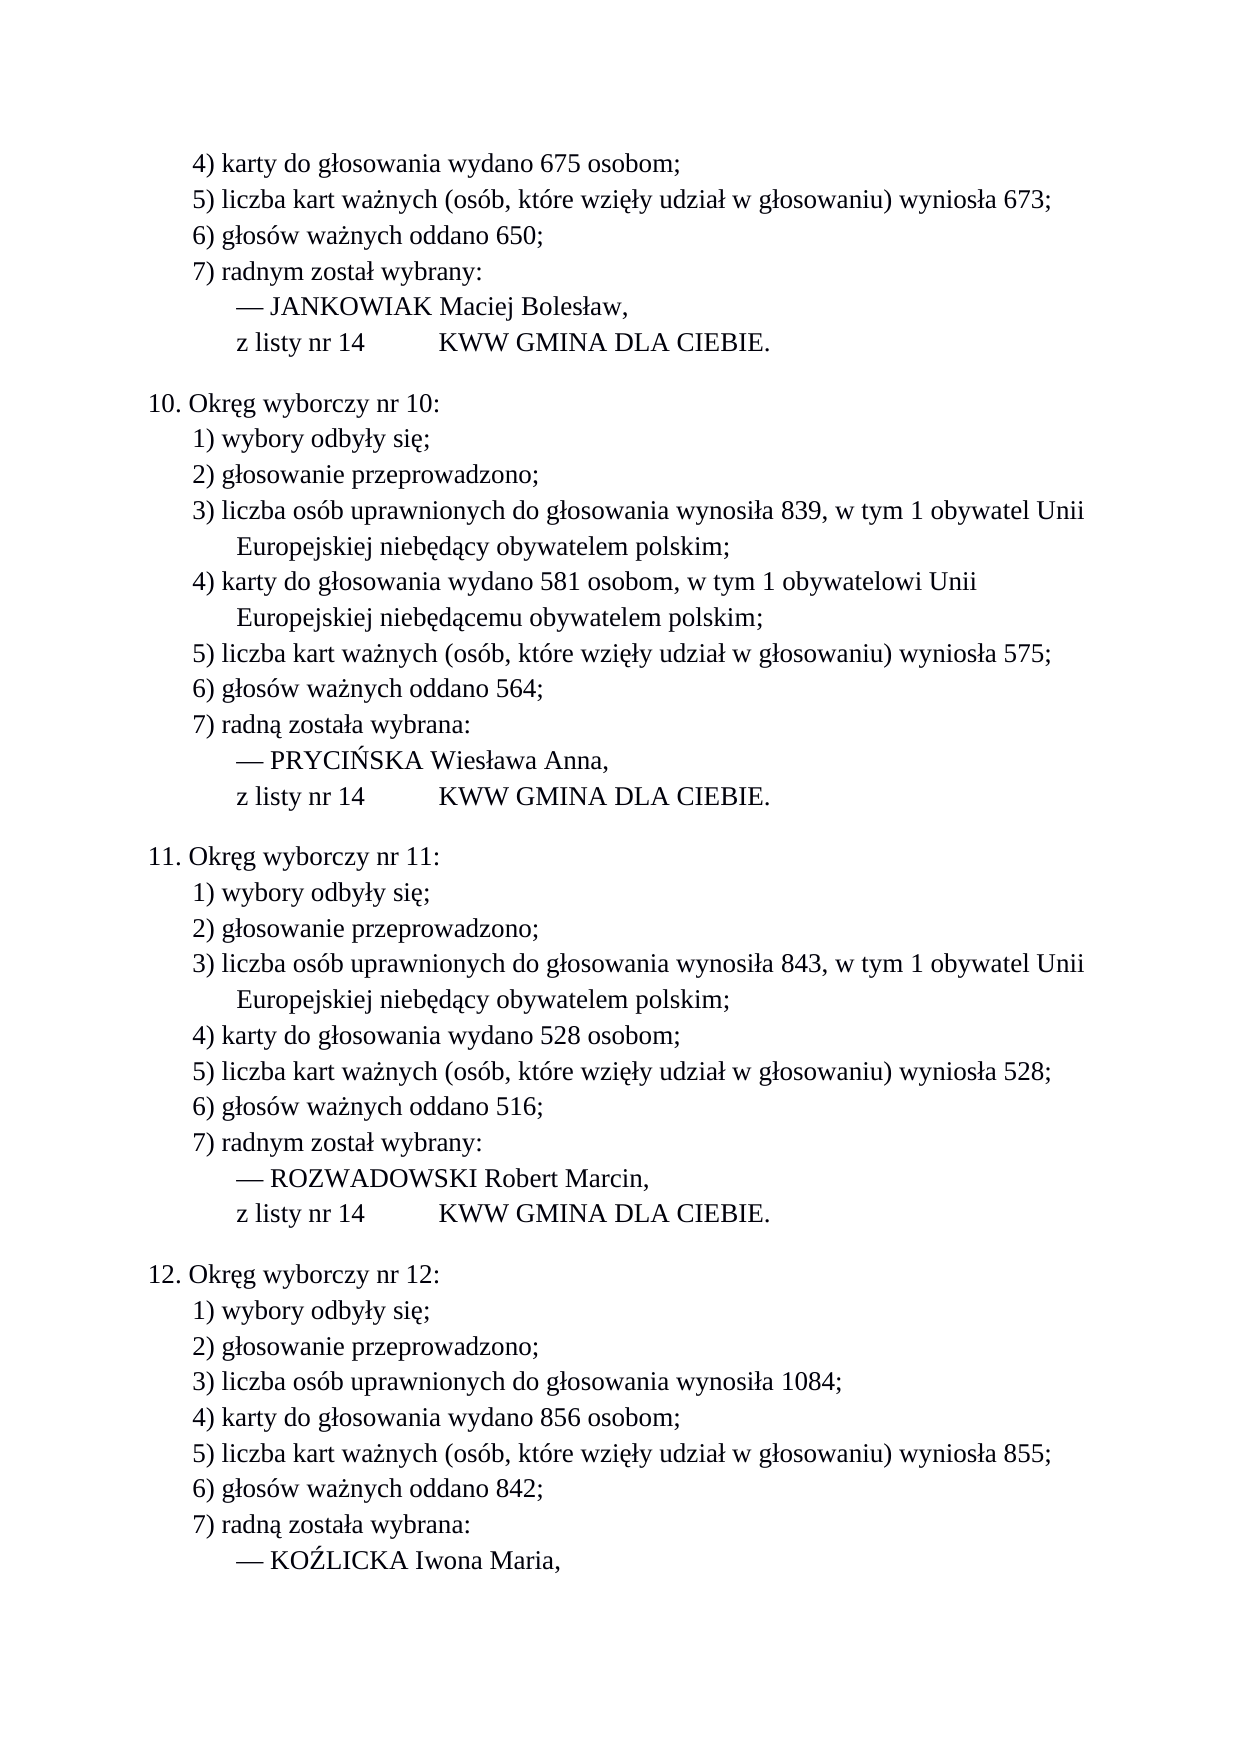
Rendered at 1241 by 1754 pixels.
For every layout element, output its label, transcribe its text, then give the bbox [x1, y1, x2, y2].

text 6) głosów ważnych oddano 516; [192, 1090, 1093, 1122]
text ― KOŹLICKA Iwona Maria, [236, 1544, 1093, 1575]
text 6) głosów ważnych oddano 842; [192, 1472, 1093, 1504]
text ― ROZWADOWSKI Robert Marcin, [236, 1162, 1093, 1193]
text 5) liczba kart ważnych (osób, które wzięły udział w głosowaniu) wyniosła 575; [192, 637, 1093, 668]
text 5) liczba kart ważnych (osób, które wzięły udział w głosowaniu) wyniosła 528; [192, 1055, 1093, 1086]
text 7) radną została wybrana: [192, 708, 1093, 739]
text 7) radną została wybrana: [192, 1508, 1093, 1539]
text 4) karty do głosowania wydano 528 osobom; [192, 1019, 1093, 1050]
text z listy nr 14 KWW GMINA DLA CIEBIE. [236, 326, 1093, 357]
text z listy nr 14 KWW GMINA DLA CIEBIE. [236, 780, 1093, 811]
text 11. Okręg wyborczy nr 11: [148, 840, 1093, 871]
text 3) liczba osób uprawnionych do głosowania wynosiła 839, w tym 1 obywatel Unii Europejskiej niebędący obywatelem polskim; [192, 494, 1093, 561]
text 5) liczba kart ważnych (osób, które wzięły udział w głosowaniu) wyniosła 855; [192, 1437, 1093, 1468]
text 4) karty do głosowania wydano 675 osobom; [192, 148, 1093, 179]
text 6) głosów ważnych oddano 564; [192, 673, 1093, 704]
text 7) radnym został wybrany: [192, 1126, 1093, 1157]
text ― PRYCIŃSKA Wiesława Anna, [236, 744, 1093, 775]
text 4) karty do głosowania wydano 856 osobom; [192, 1401, 1093, 1432]
text 2) głosowanie przeprowadzono; [192, 912, 1093, 943]
text 1) wybory odbyły się; [192, 876, 1093, 907]
text 3) liczba osób uprawnionych do głosowania wynosiła 1084; [192, 1365, 1093, 1396]
text 6) głosów ważnych oddano 650; [192, 219, 1093, 250]
text 7) radnym został wybrany: [192, 255, 1093, 286]
text 3) liczba osób uprawnionych do głosowania wynosiła 843, w tym 1 obywatel Unii Europejskiej niebędący obywatelem polskim; [192, 947, 1093, 1014]
text 2) głosowanie przeprowadzono; [192, 1329, 1093, 1361]
text 12. Okręg wyborczy nr 12: [148, 1258, 1093, 1289]
text 4) karty do głosowania wydano 581 osobom, w tym 1 obywatelowi Unii Europejskiej niebędącemu obywatelem polskim; [192, 565, 1093, 632]
text 1) wybory odbyły się; [192, 1294, 1093, 1325]
text ― JANKOWIAK Maciej Bolesław, [236, 291, 1093, 322]
text 2) głosowanie przeprowadzono; [192, 458, 1093, 489]
text z listy nr 14 KWW GMINA DLA CIEBIE. [236, 1198, 1093, 1229]
text 10. Okręg wyborczy nr 10: [148, 387, 1093, 418]
text 1) wybory odbyły się; [192, 422, 1093, 454]
text 5) liczba kart ważnych (osób, które wzięły udział w głosowaniu) wyniosła 673; [192, 183, 1093, 214]
